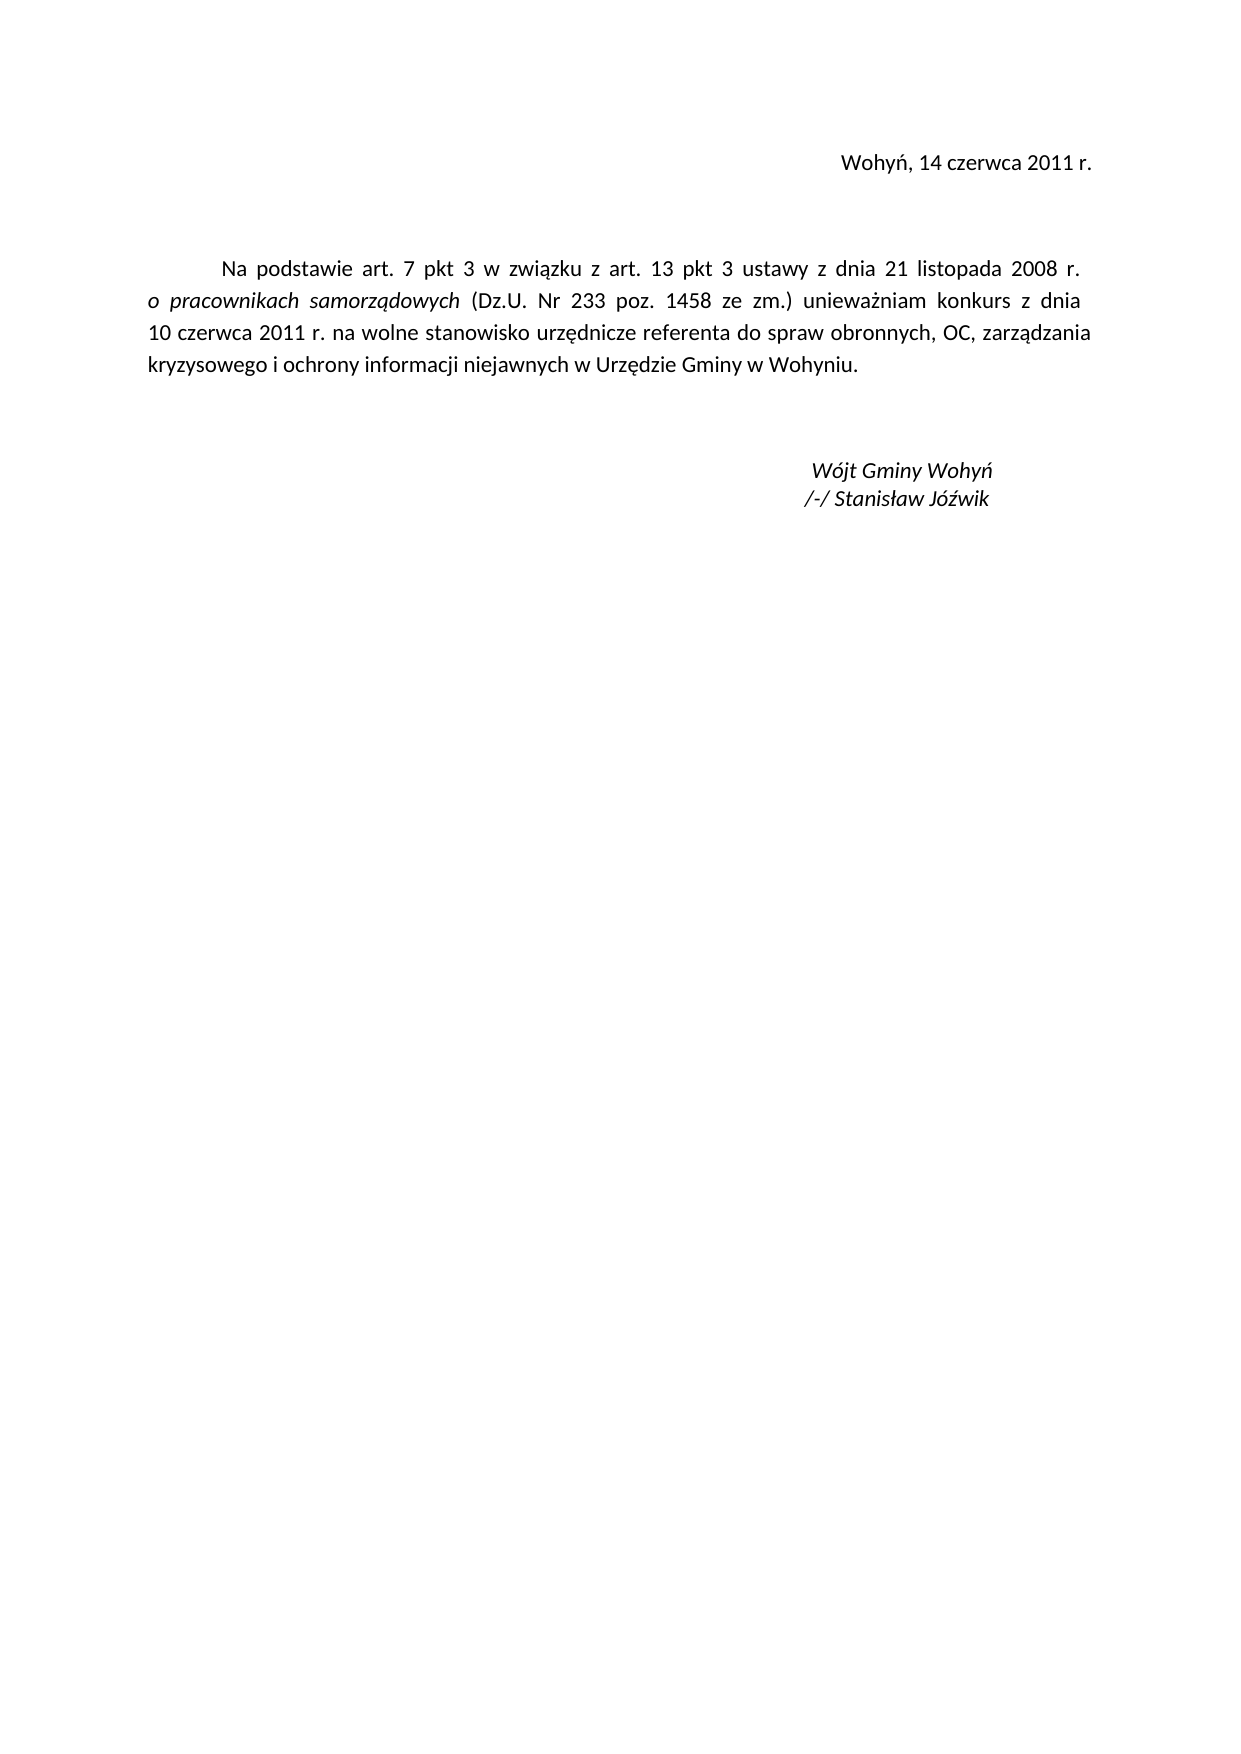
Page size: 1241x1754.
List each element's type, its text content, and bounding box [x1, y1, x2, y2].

text Wohyń, 14 czerwca 2011 r. [148, 148, 1093, 176]
text Wójt Gminy Wohyń [737, 456, 1093, 484]
text /-/ Stanisław Jóźwik [738, 484, 1093, 512]
text Na podstawie art. 7 pkt 3 w związku z art. 13 pkt 3 ustawy z dnia 21 listopada 2008 r. o pracownikach samorządowych (Dz.U. Nr 233 poz. 1458 ze zm.) unieważniam konkurs z dnia 10 czerwca 2011 r. na wolne stanowisko urzędnicze referenta do spraw obronnych, OC, zarządzania kryzysowego i ochrony informacji niejawnych w Urzędzie Gminy w Wohyniu. [148, 254, 1093, 378]
